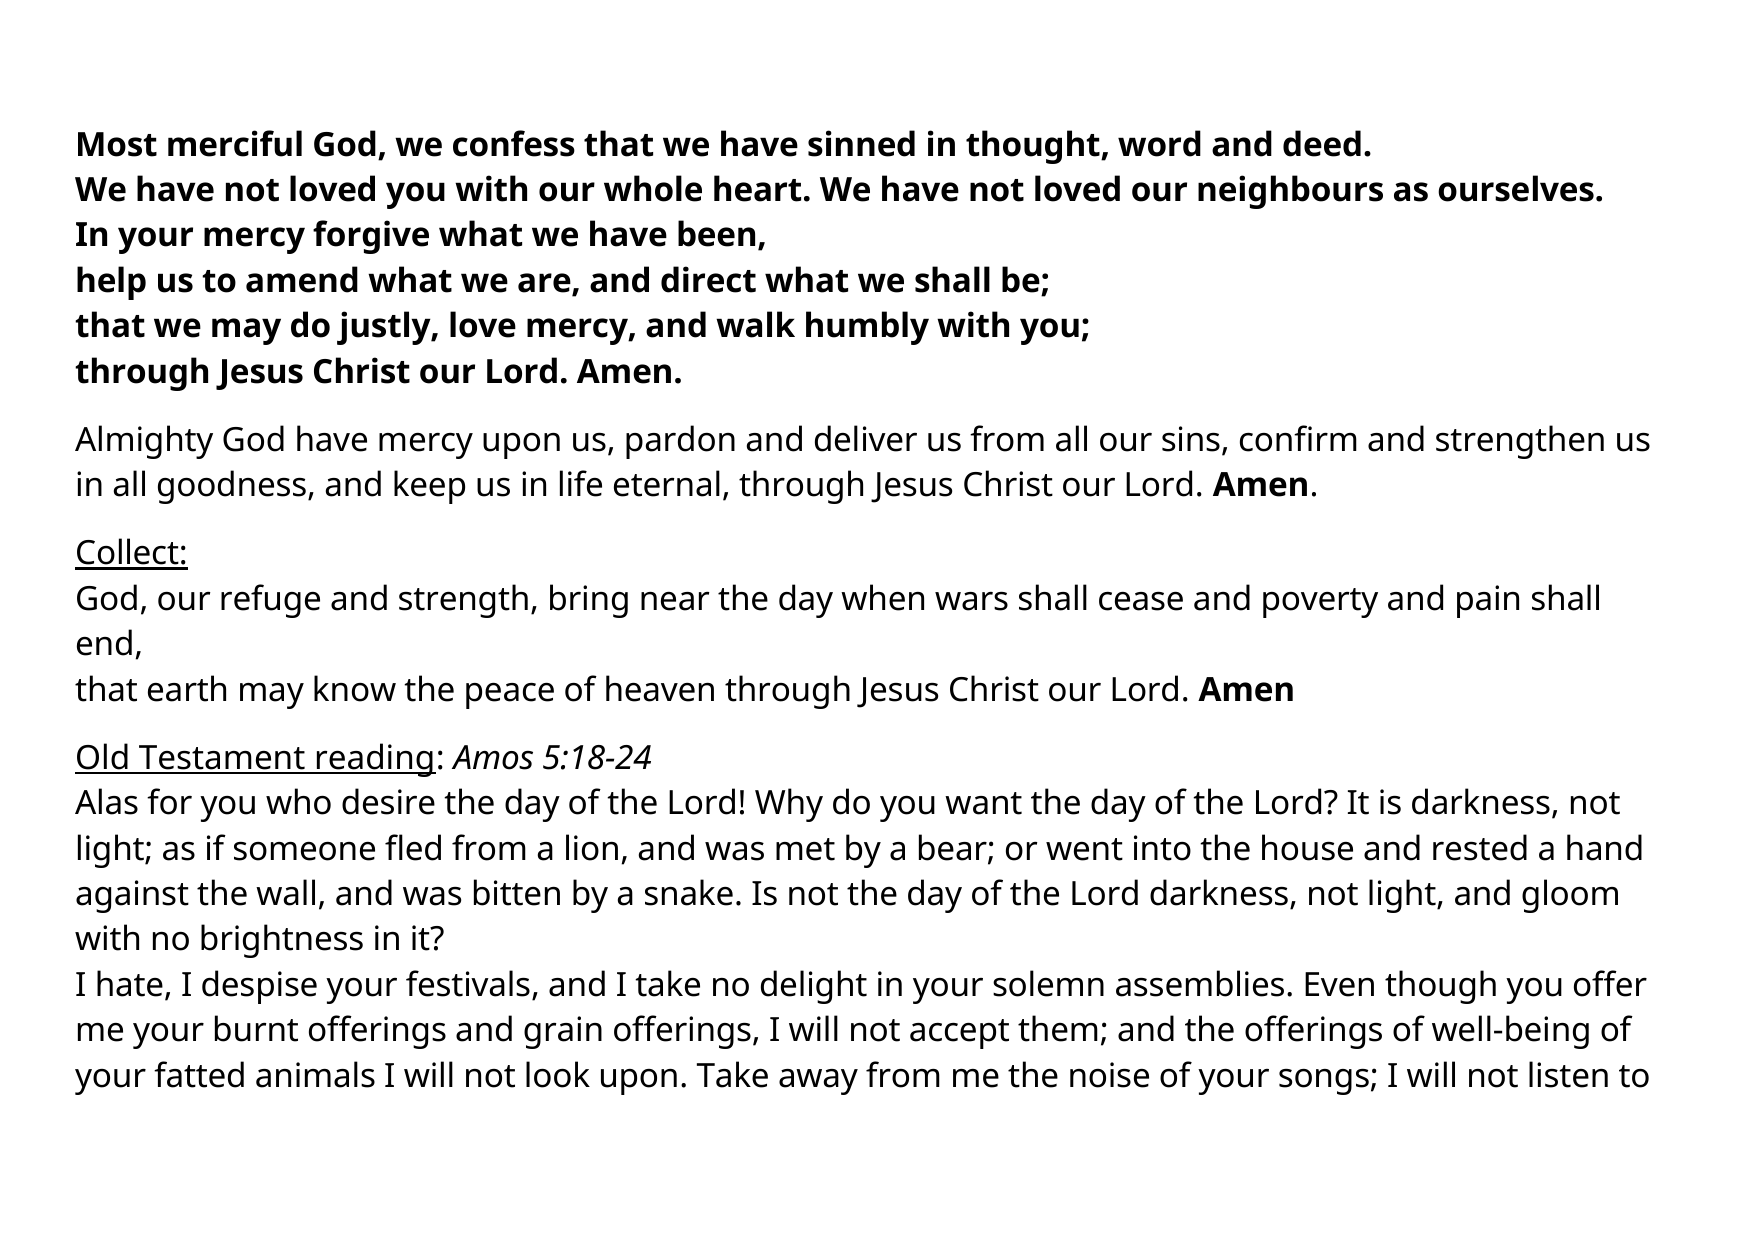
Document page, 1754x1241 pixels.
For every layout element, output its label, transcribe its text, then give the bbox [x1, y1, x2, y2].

text through Jesus Christ our Lord. Amen. [75, 347, 1679, 393]
text that earth may know the peace of heaven through Jesus Christ our Lord. Amen [75, 665, 1679, 711]
text help us to amend what we are, and direct what we shall be; [75, 257, 1679, 302]
text Most merciful God, we confess that we have sinned in thought, word and deed. [75, 120, 1679, 166]
text In your mercy forgive what we have been, [75, 211, 1679, 257]
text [75, 961, 1679, 1097]
text Alas for you who desire the day of the Lord! Why do you want the day of the Lord? It is darkness, not light; as if someone fled from a lion, and was met by a bear; or went into the house and rested a hand against the wall, and was bitten by a snake. Is not the day of the Lord darkness, not light, and gloom with no brightness in it? [75, 779, 1679, 961]
text that we may do justly, love mercy, and walk humbly with you; [75, 302, 1679, 347]
text Collect: [75, 529, 1679, 574]
text Old Testament reading: Amos 5:18-24 [75, 733, 1679, 779]
text We have not loved you with our whole heart. We have not loved our neighbours as ourselves. [75, 166, 1679, 211]
text Almighty God have mercy upon us, pardon and deliver us from all our sins, confirm and strengthen us in all goodness, and keep us in life eternal, through Jesus Christ our Lord. Amen. [75, 416, 1679, 506]
text God, our refuge and strength, bring near the day when wars shall cease and poverty and pain shall end, [75, 574, 1679, 665]
